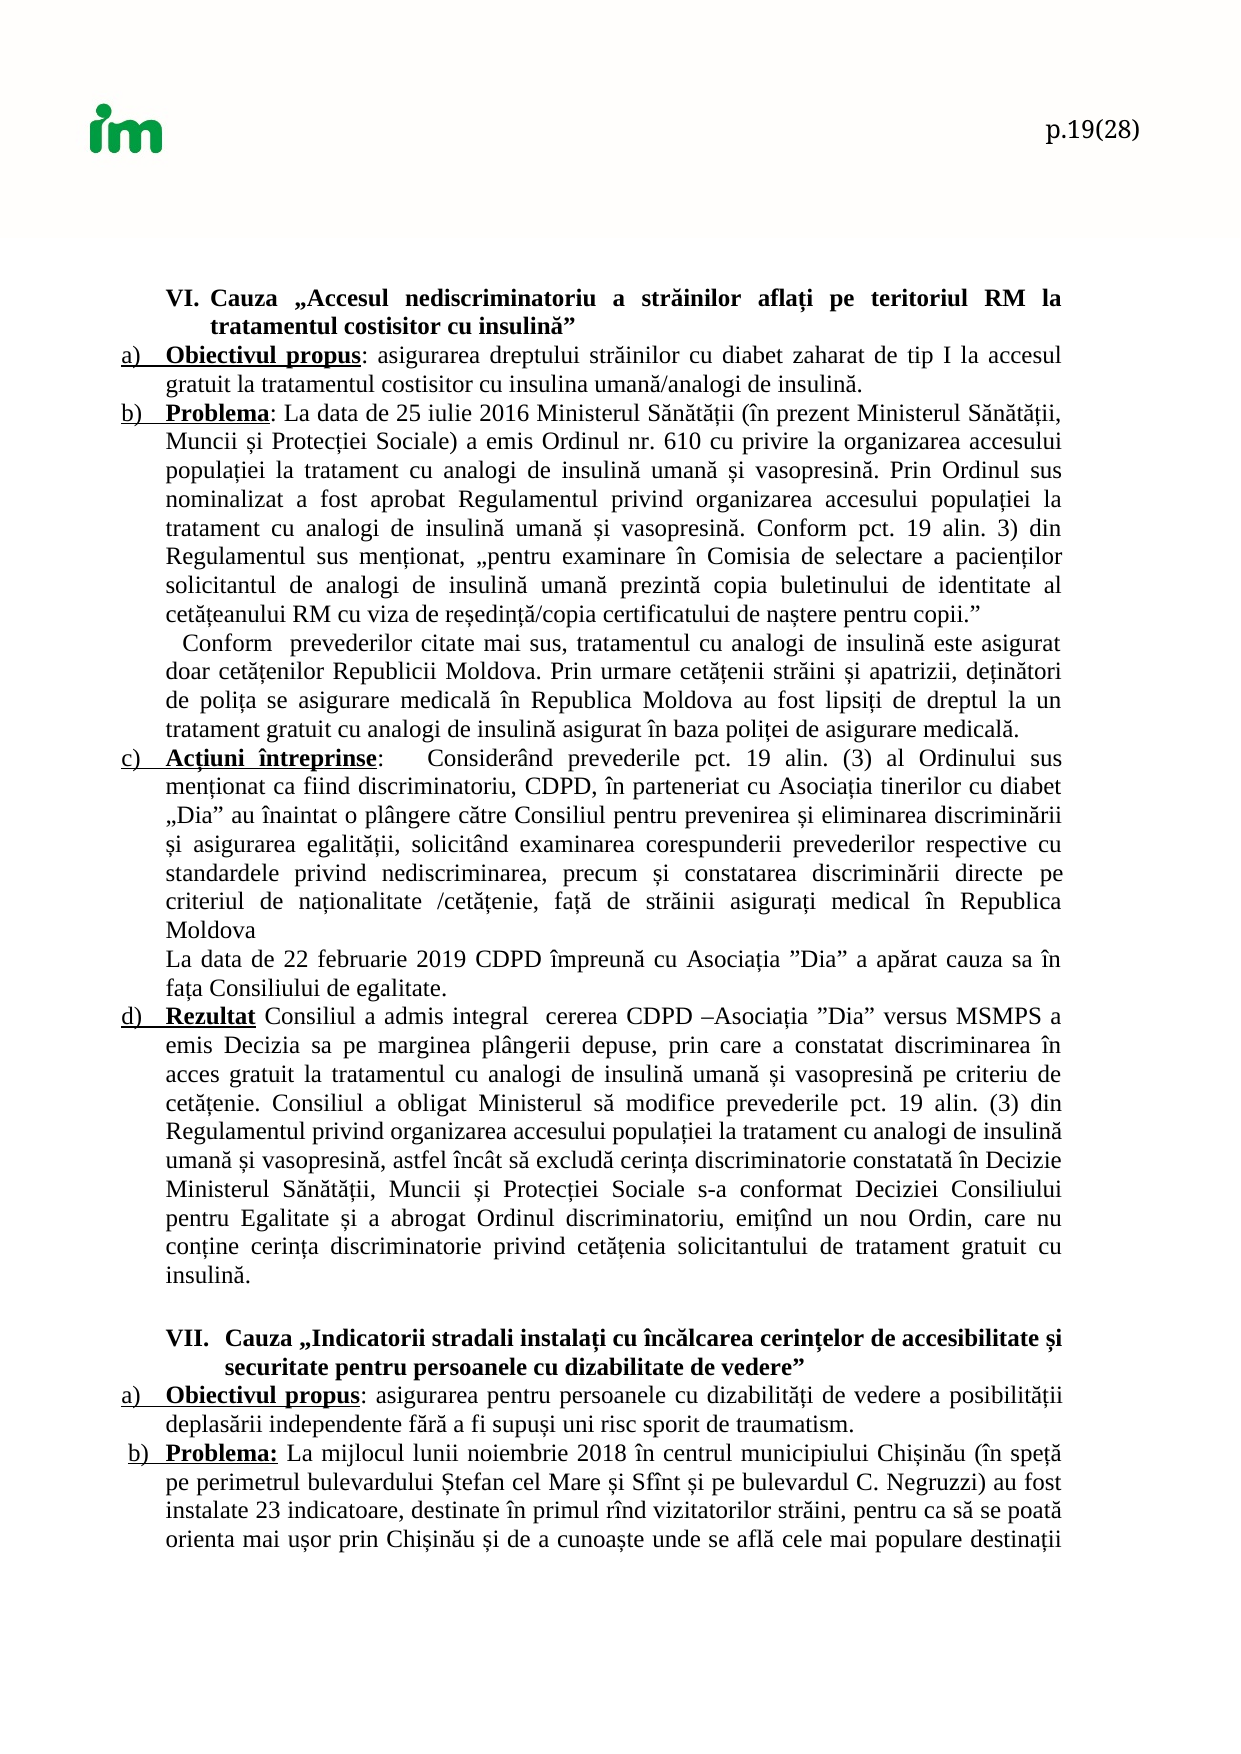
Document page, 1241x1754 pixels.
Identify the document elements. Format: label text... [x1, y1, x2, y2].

list Problema: La data de 25 iulie 2016 Ministerul Sănătății (în prezent Ministerul Sănătății, Muncii și Protecției Sociale) a emis Ordinul nr. 610 cu privire la organizarea accesului populației la tratament cu analogi de insulină umană și vasopresină. Prin Ordinul sus nominalizat a fost aprobat Regulamentul privind organizarea accesului populației la tratament cu analogi de insulină umană și vasopresină. Conform pct. 19 alin. 3) din Regulamentul sus menționat, „pentru examinare în Comisia de selectare a pacienților solicitantul de analogi de insulină umană prezintă copia buletinului de identitate al cetățeanului RM cu viza de reședință/copia certificatului de naștere pentru copii.” [121, 398, 1063, 628]
list Cauza „Indicatorii stradali instalați cu încălcarea cerințelor de accesibilitate și securitate pentru persoanele cu dizabilitate de vedere” [165, 1323, 1063, 1381]
list Rezultat Consiliul a admis integral cererea CDPD –Asociația ”Dia” versus MSMPS a emis Decizia sa pe marginea plângerii depuse, prin care a constatat discriminarea în acces gratuit la tratamentul cu analogi de insulină umană și vasopresină pe criteriu de cetățenie. Consiliul a obligat Ministerul să modifice prevederile pct. 19 alin. (3) din Regulamentul privind organizarea accesului populației la tratament cu analogi de insulină umană și vasopresină, astfel încât să excludă cerința discriminatorie constatată în Decizie Ministerul Sănătății, Muncii și Protecției Sociale s-a conformat Deciziei Consiliului pentru Egalitate și a abrogat Ordinul discriminatoriu, emițînd un nou Ordin, care nu conține cerința discriminatorie privind cetățenia solicitantului de tratament gratuit cu insulină. [121, 1001, 1063, 1289]
picture [0, 0, 1241, 238]
list La data de 22 februarie 2019 CDPD împreună cu Asociația ”Dia” a apărat cauza sa în fața Consiliului de egalitate. [165, 944, 1063, 1001]
list Cauza „Accesul nediscriminatoriu a străinilor aflați pe teritoriul RM la tratamentul costisitor cu insulină” [165, 283, 1063, 340]
list Acțiuni întreprinse: Considerând prevederile pct. 19 alin. (3) al Ordinului sus menționat ca fiind discriminatoriu, CDPD, în parteneriat cu Asociația tinerilor cu diabet „Dia” au înaintat o plângere către Consiliul pentru prevenirea și eliminarea discriminării și asigurarea egalității, solicitând examinarea corespunderii prevederilor respective cu standardele privind nediscriminarea, precum și constatarea discriminării directe pe criteriul de naționalitate /cetățenie, față de străinii asigurați medical în Republica Moldova [121, 743, 1063, 944]
list Obiectivul propus: asigurarea dreptului străinilor cu diabet zaharat de tip I la accesul gratuit la tratamentul costisitor cu insulina umană/analogi de insulină. [121, 340, 1063, 398]
list Conform prevederilor citate mai sus, tratamentul cu analogi de insulină este asigurat doar cetățenilor Republicii Moldova. Prin urmare cetățenii străini și apatrizii, deținători de polița se asigurare medicală în Republica Moldova au fost lipsiți de dreptul la un tratament gratuit cu analogi de insulină asigurat în baza poliței de asigurare medicală. [121, 628, 1063, 743]
list Obiectivul propus: asigurarea pentru persoanele cu dizabilități de vedere a posibilității deplasării independente fără a fi supuși uni risc sporit de traumatism. [121, 1381, 1063, 1438]
